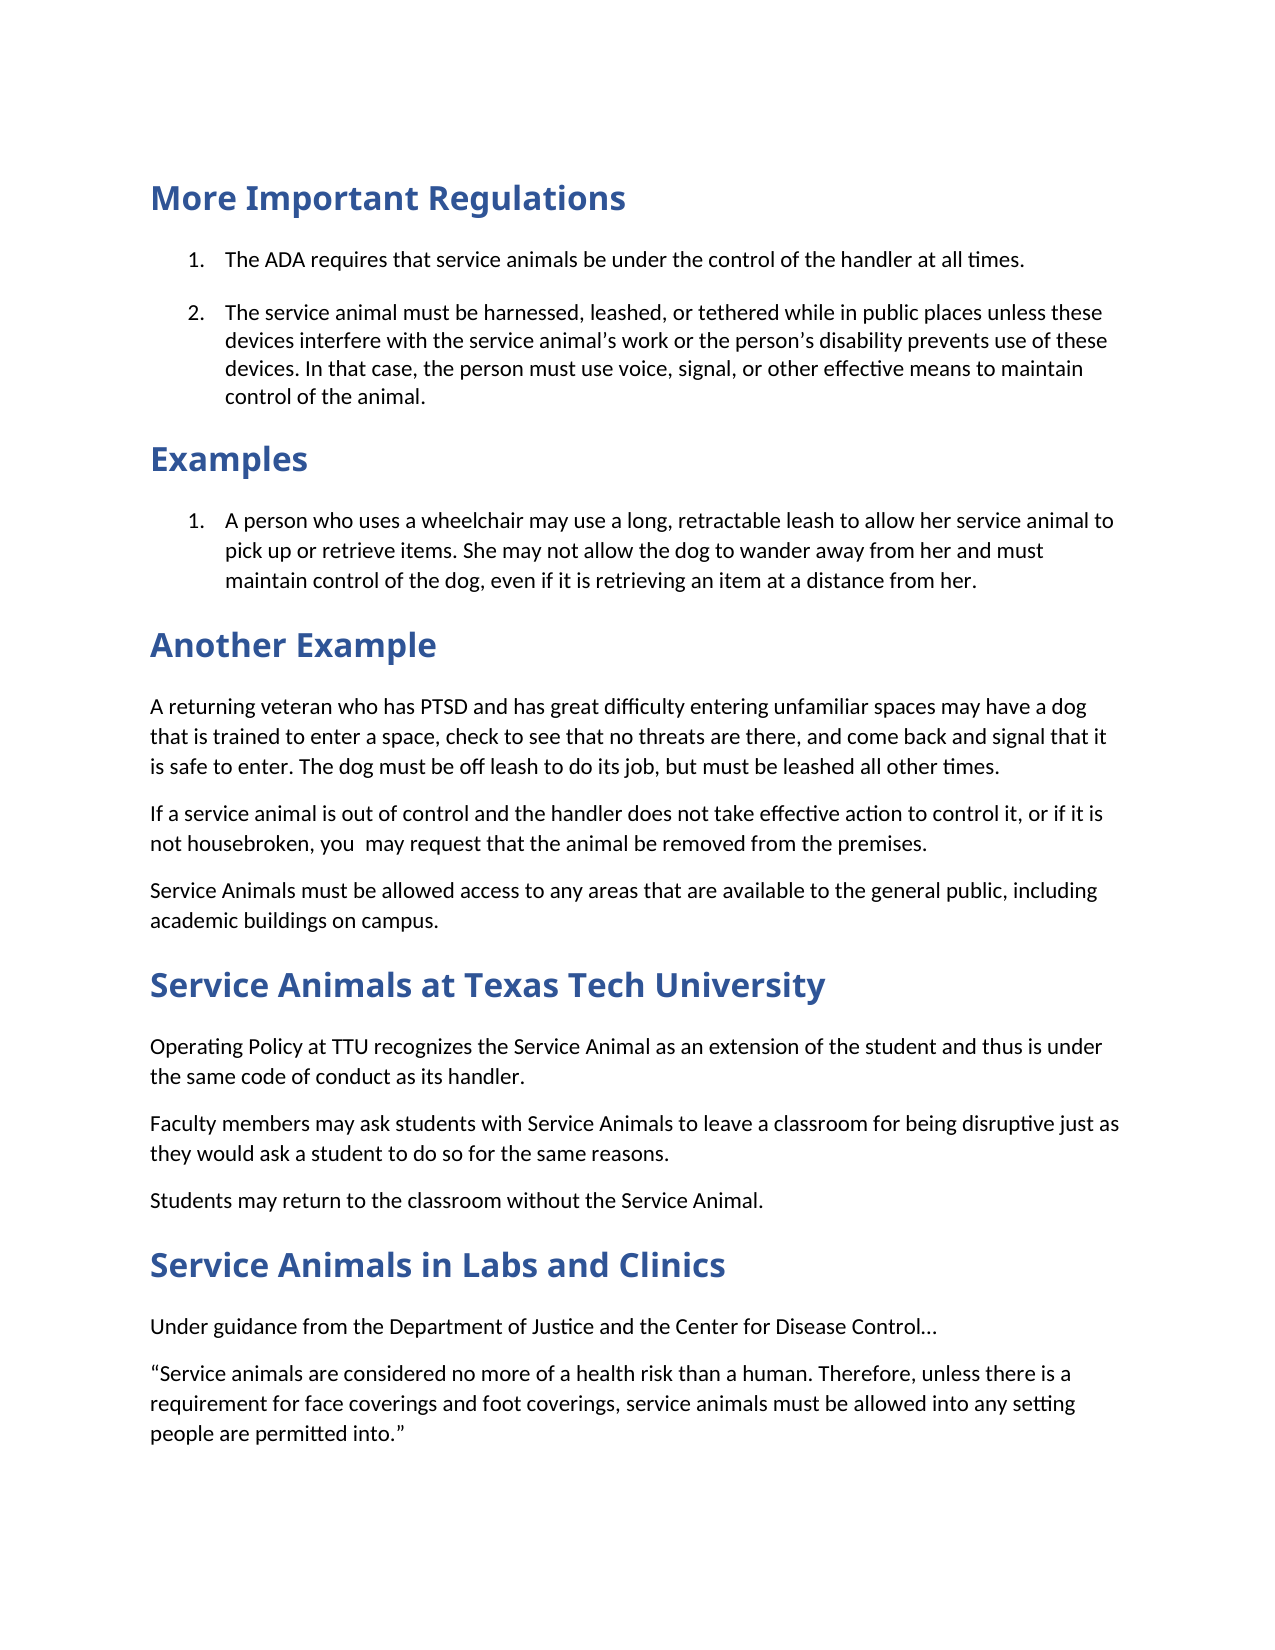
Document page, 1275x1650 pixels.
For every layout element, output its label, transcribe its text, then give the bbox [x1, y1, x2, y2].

subtitle More Important Regulations [150, 175, 1125, 220]
text “Service animals are considered no more of a health risk than a human. Therefore, unless there is a requirement for face coverings and foot coverings, service animals must be allowed into any setting people are permitted into.” [150, 1359, 1125, 1447]
subtitle Service Animals at Texas Tech University [150, 962, 1125, 1007]
subtitle Examples [150, 436, 1125, 481]
list The ADA requires that service animals be under the control of the handler at all times. [187, 245, 1125, 273]
text Students may return to the classroom without the Service Animal. [150, 1186, 1125, 1214]
subtitle Another Example [150, 622, 1125, 667]
subtitle Service Animals in Labs and Clinics [150, 1242, 1125, 1287]
list A person who uses a wheelchair may use a long, retractable leash to allow her service animal to pick up or retrieve items. She may not allow the dog to wander away from her and must maintain control of the dog, even if it is retrieving an item at a distance from her. [187, 506, 1125, 594]
text A returning veteran who has PTSD and has great difficulty entering unfamiliar spaces may have a dog that is trained to enter a space, check to see that no threats are there, and come back and signal that it is safe to enter. The dog must be off leash to do its job, but must be leashed all other times. [150, 692, 1125, 780]
text Operating Policy at TTU recognizes the Service Animal as an extension of the student and thus is under the same code of conduct as its handler. [150, 1032, 1125, 1090]
text Faculty members may ask students with Service Animals to leave a classroom for being disruptive just as they would ask a student to do so for the same reasons. [150, 1109, 1125, 1167]
text Service Animals must be allowed access to any areas that are available to the general public, including academic buildings on campus. [150, 876, 1125, 934]
text Under guidance from the Department of Justice and the Center for Disease Control… [150, 1312, 1125, 1340]
list The service animal must be harnessed, leashed, or tethered while in public places unless these devices interfere with the service animal’s work or the person’s disability prevents use of these devices. In that case, the person must use voice, signal, or other effective means to maintain control of the animal. [187, 298, 1125, 411]
text If a service animal is out of control and the handler does not take effective action to control it, or if it is not housebroken, you may request that the animal be removed from the premises. [150, 799, 1125, 857]
